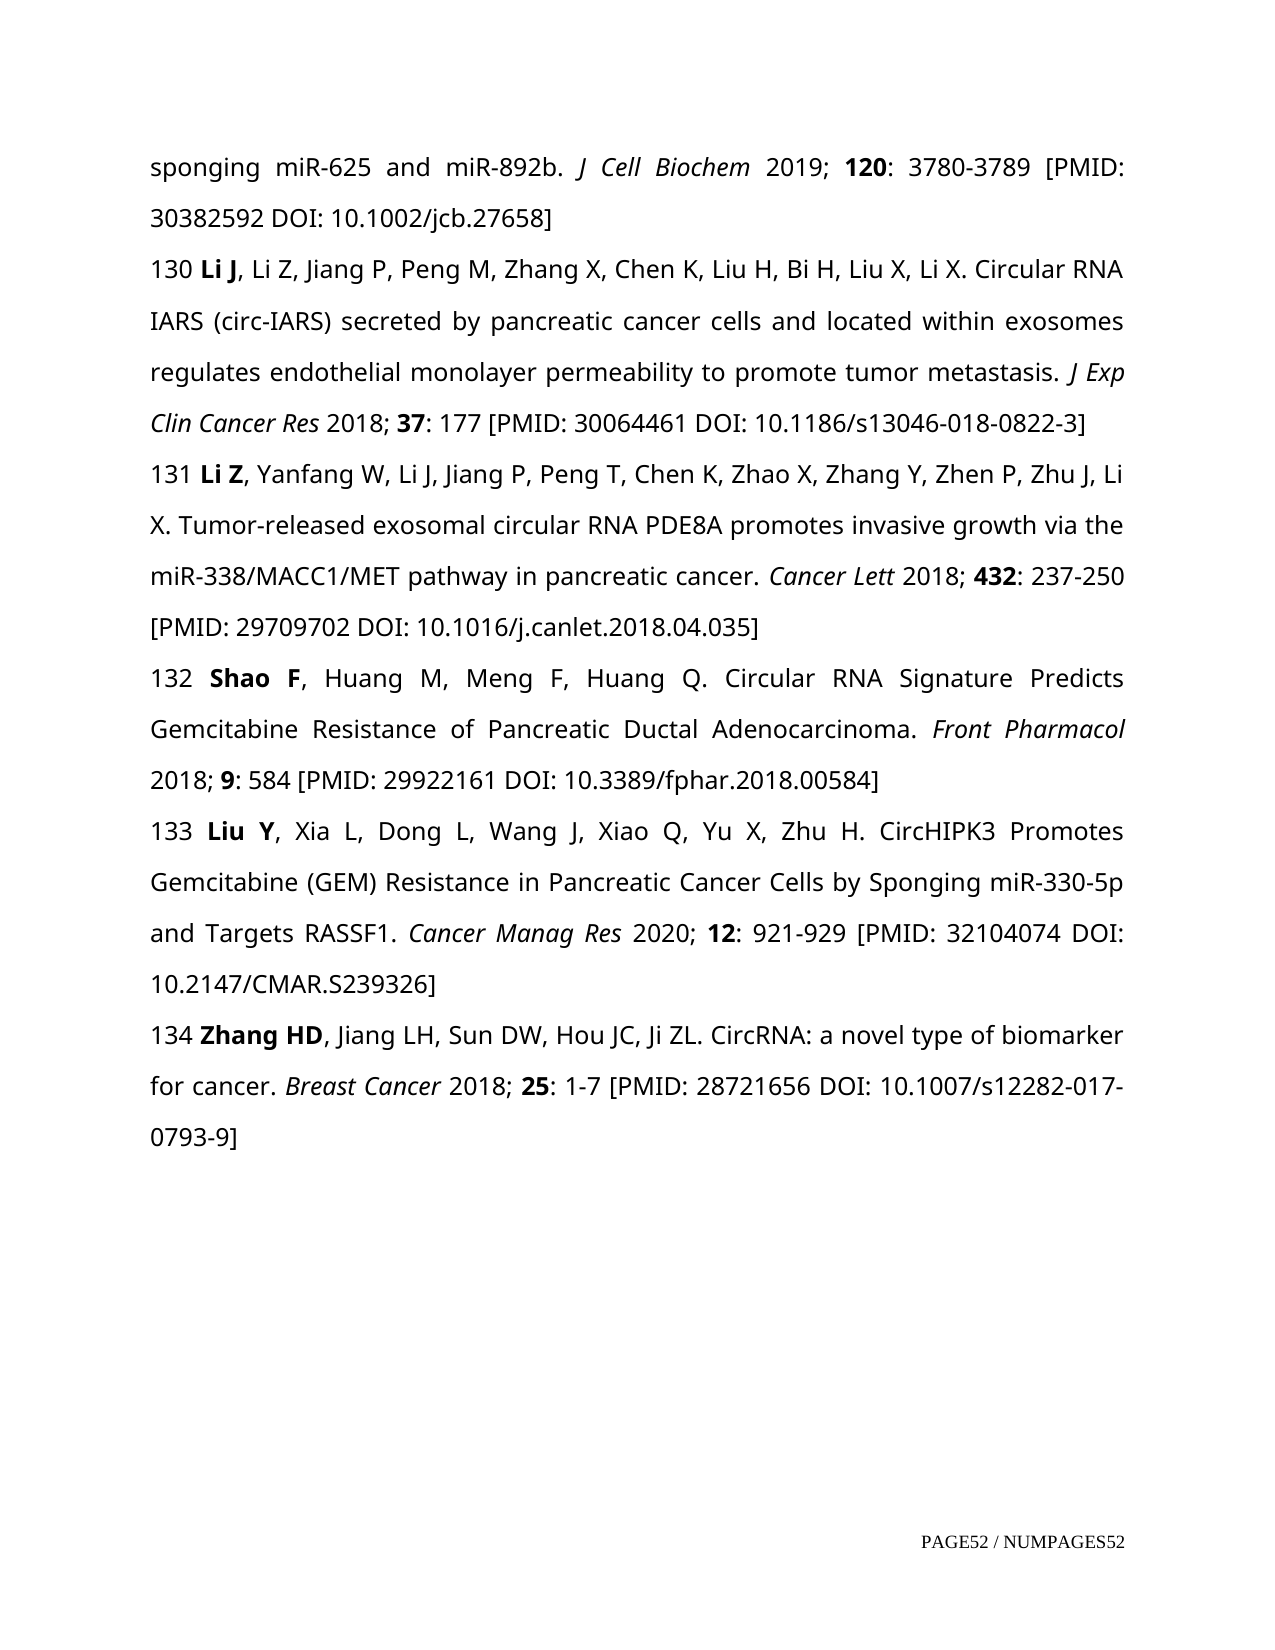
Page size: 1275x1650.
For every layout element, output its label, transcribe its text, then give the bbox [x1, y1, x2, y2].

text 132 Shao F, Huang M, Meng F, Huang Q. Circular RNA Signature Predicts Gemcitabine Resistance of Pancreatic Ductal Adenocarcinoma. Front Pharmacol 2018; 9: 584 [PMID: 29922161 DOI: 10.3389/fphar.2018.00584] [150, 660, 1125, 797]
text 130 Li J, Li Z, Jiang P, Peng M, Zhang X, Chen K, Liu H, Bi H, Liu X, Li X. Circular RNA IARS (circ-IARS) secreted by pancreatic cancer cells and located within exosomes regulates endothelial monolayer permeability to promote tumor metastasis. J Exp Clin Cancer Res 2018; 37: 177 [PMID: 30064461 DOI: 10.1186/s13046-018-0822-3] [150, 252, 1125, 439]
text 131 Li Z, Yanfang W, Li J, Jiang P, Peng T, Chen K, Zhao X, Zhang Y, Zhen P, Zhu J, Li X. Tumor-released exosomal circular RNA PDE8A promotes invasive growth via the miR-338/MACC1/MET pathway in pancreatic cancer. Cancer Lett 2018; 432: 237-250 [PMID: 29709702 DOI: 10.1016/j.canlet.2018.04.035] [150, 456, 1125, 643]
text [150, 150, 1125, 235]
text 134 Zhang HD, Jiang LH, Sun DW, Hou JC, Ji ZL. CircRNA: a novel type of biomarker for cancer. Breast Cancer 2018; 25: 1-7 [PMID: 28721656 DOI: 10.1007/s12282-017-0793-9] [150, 1018, 1125, 1154]
text 133 Liu Y, Xia L, Dong L, Wang J, Xiao Q, Yu X, Zhu H. CircHIPK3 Promotes Gemcitabine (GEM) Resistance in Pancreatic Cancer Cells by Sponging miR-330-5p and Targets RASSF1. Cancer Manag Res 2020; 12: 921-929 [PMID: 32104074 DOI: 10.2147/CMAR.S239326] [150, 813, 1125, 1001]
